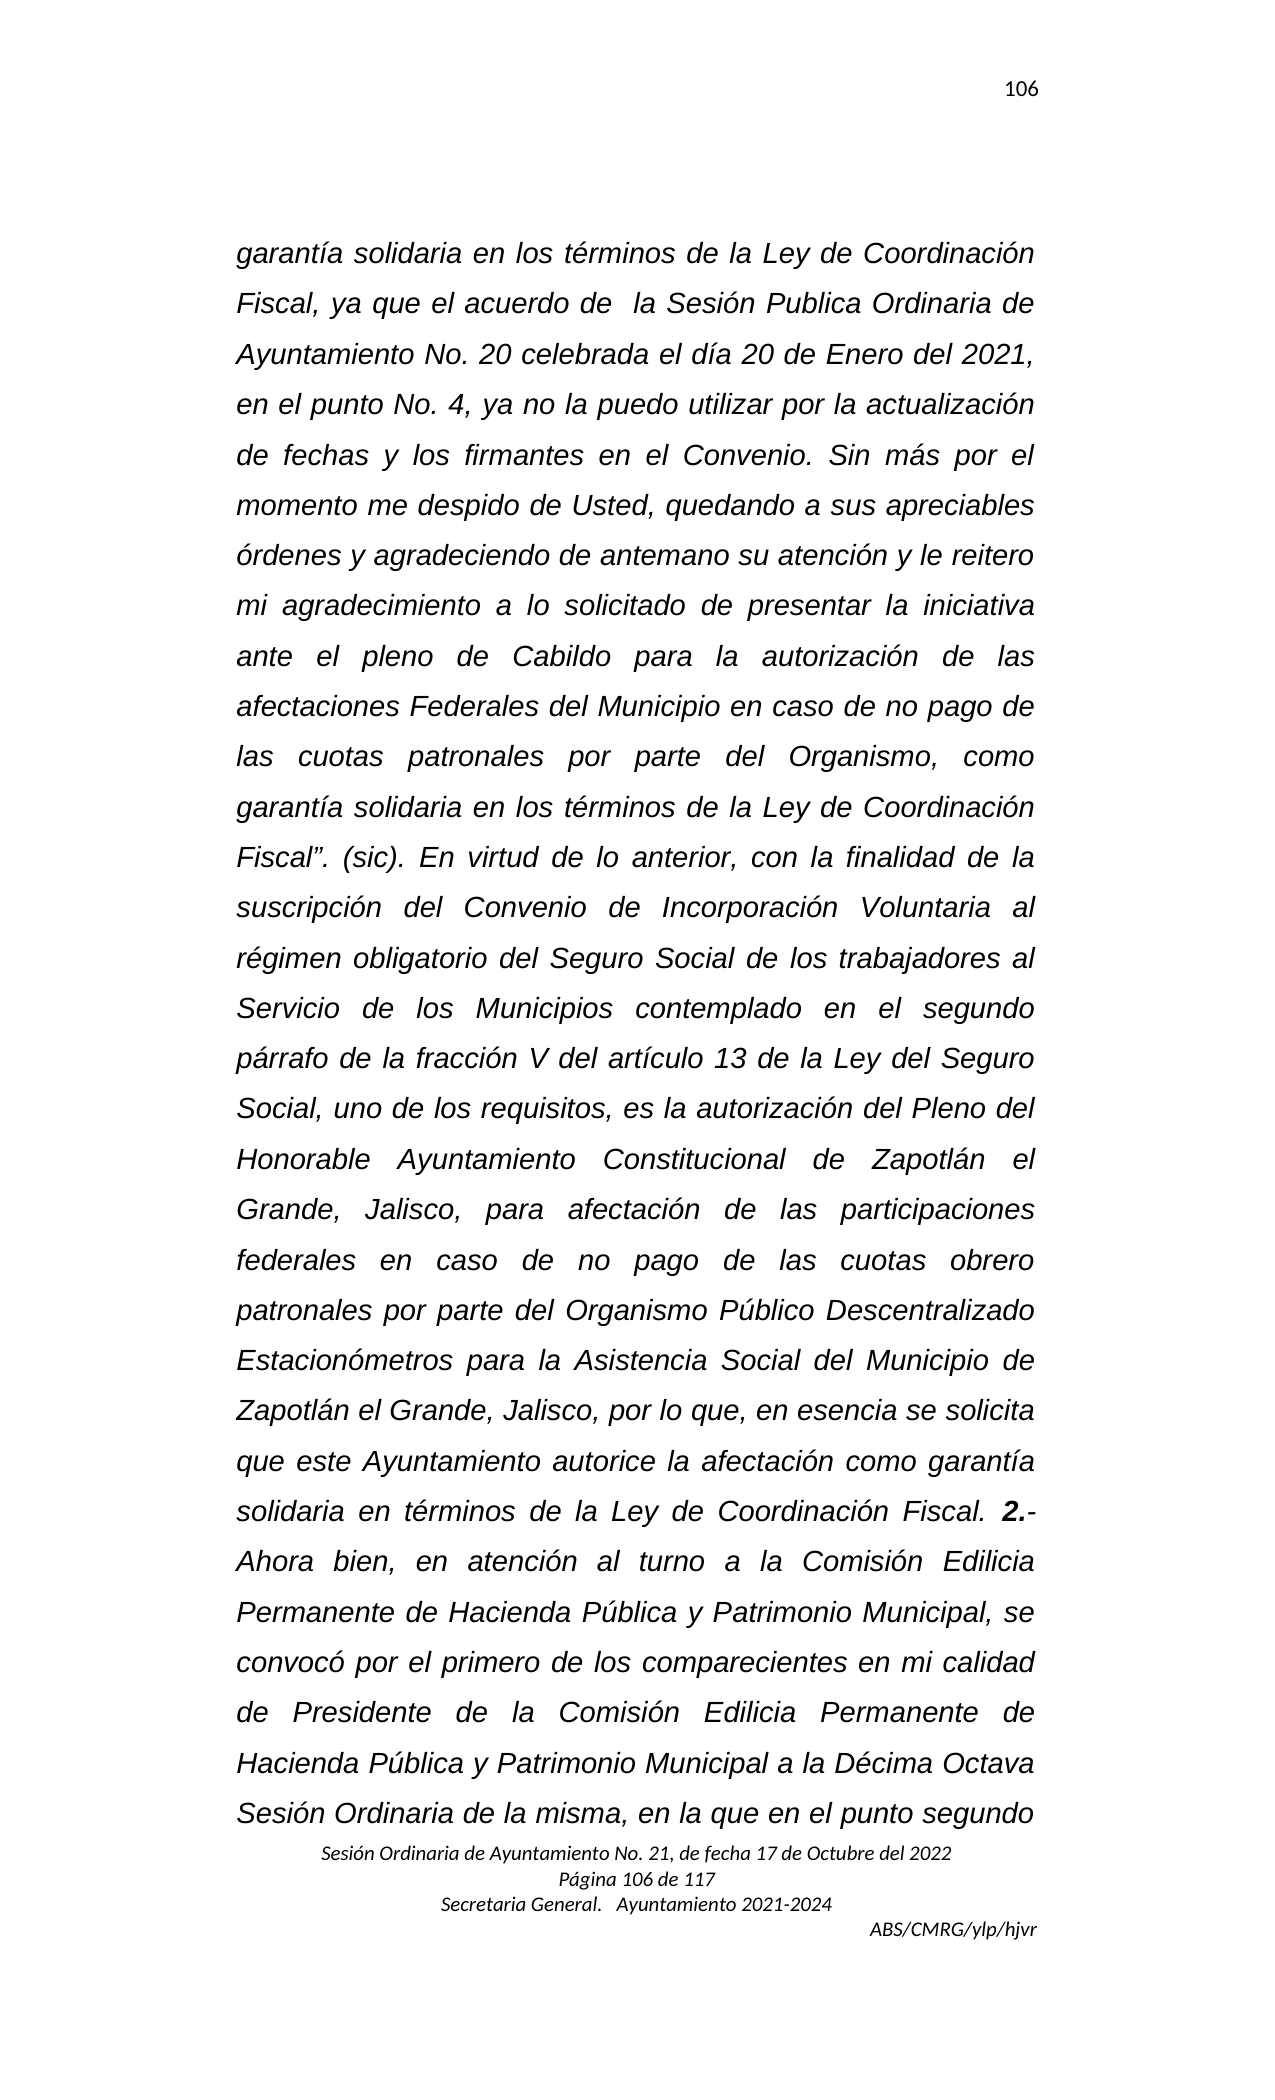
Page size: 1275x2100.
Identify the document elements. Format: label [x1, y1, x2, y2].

text [236, 236, 1039, 1829]
